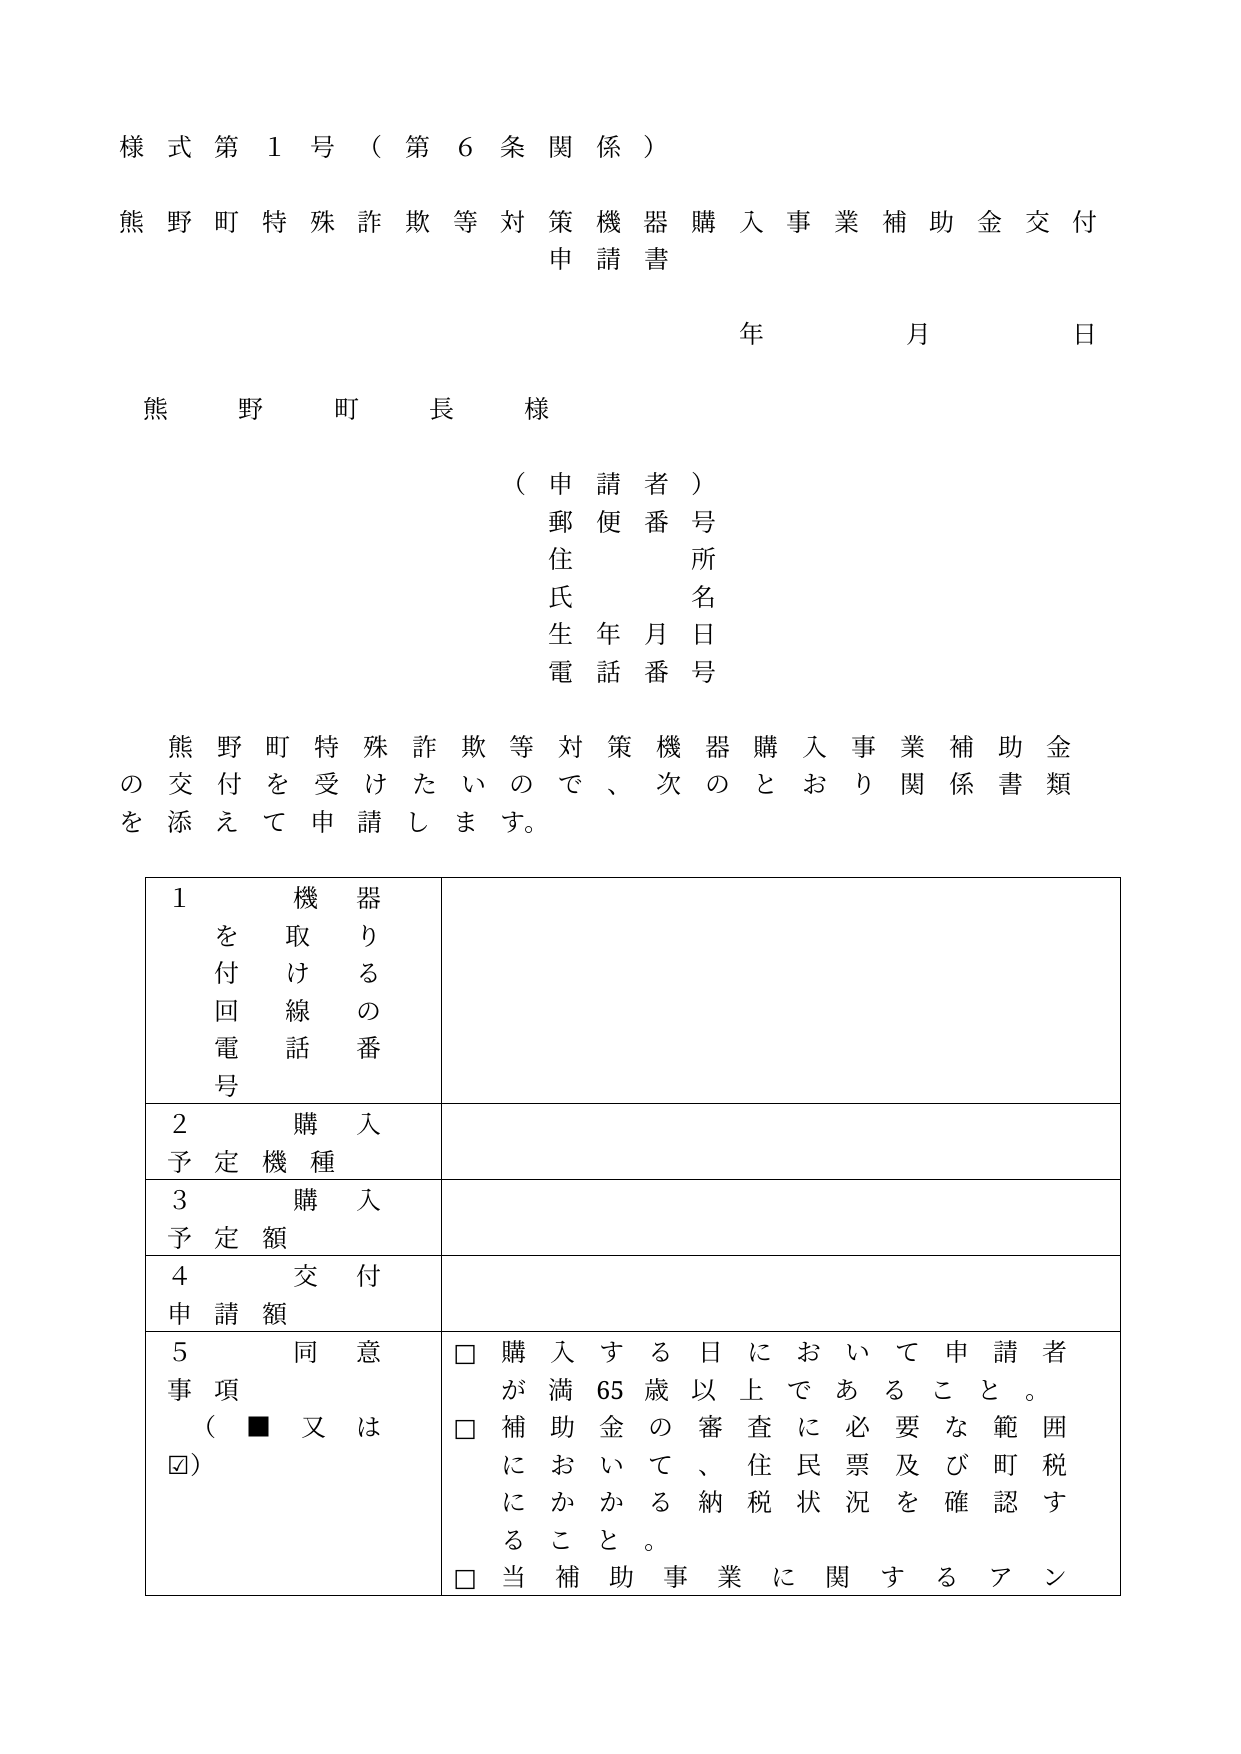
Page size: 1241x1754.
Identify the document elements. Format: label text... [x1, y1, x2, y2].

text 氏 名 [119, 577, 1121, 614]
table_cell [442, 1104, 1120, 1179]
table_cell ４ 交付申請額 [146, 1256, 441, 1331]
text 熊野町特殊詐欺等対策機器購入事業補助金交付申請書 [119, 202, 1121, 277]
table_cell [442, 1180, 1120, 1255]
table_cell ３ 購入予定額 [146, 1180, 441, 1255]
text 郵便番号 [119, 502, 1121, 539]
text 生年月日 [119, 614, 1121, 652]
text 様式第１号（第６条関係） [119, 127, 1121, 164]
table_header [442, 878, 1120, 1103]
text 住 所 [119, 539, 1121, 577]
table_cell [442, 1332, 1120, 1595]
table_cell ５ 同意事項 （■又は☑） [146, 1332, 441, 1595]
table_cell ２ 購入予定機種 [146, 1104, 441, 1179]
text 熊野町特殊詐欺等対策機器購入事業補助金の交付を受けたいので、次のとおり関係書類を添えて申請します。 [119, 727, 1095, 839]
table_header １ 機器を取り付ける回線の電話番号 [146, 878, 441, 1103]
text （申請者） [119, 464, 1121, 502]
text 熊 野 町 長 様 [119, 389, 1121, 427]
text 年 月 日 [119, 314, 1121, 352]
text 電話番号 [119, 652, 1121, 689]
table_cell [442, 1256, 1120, 1331]
